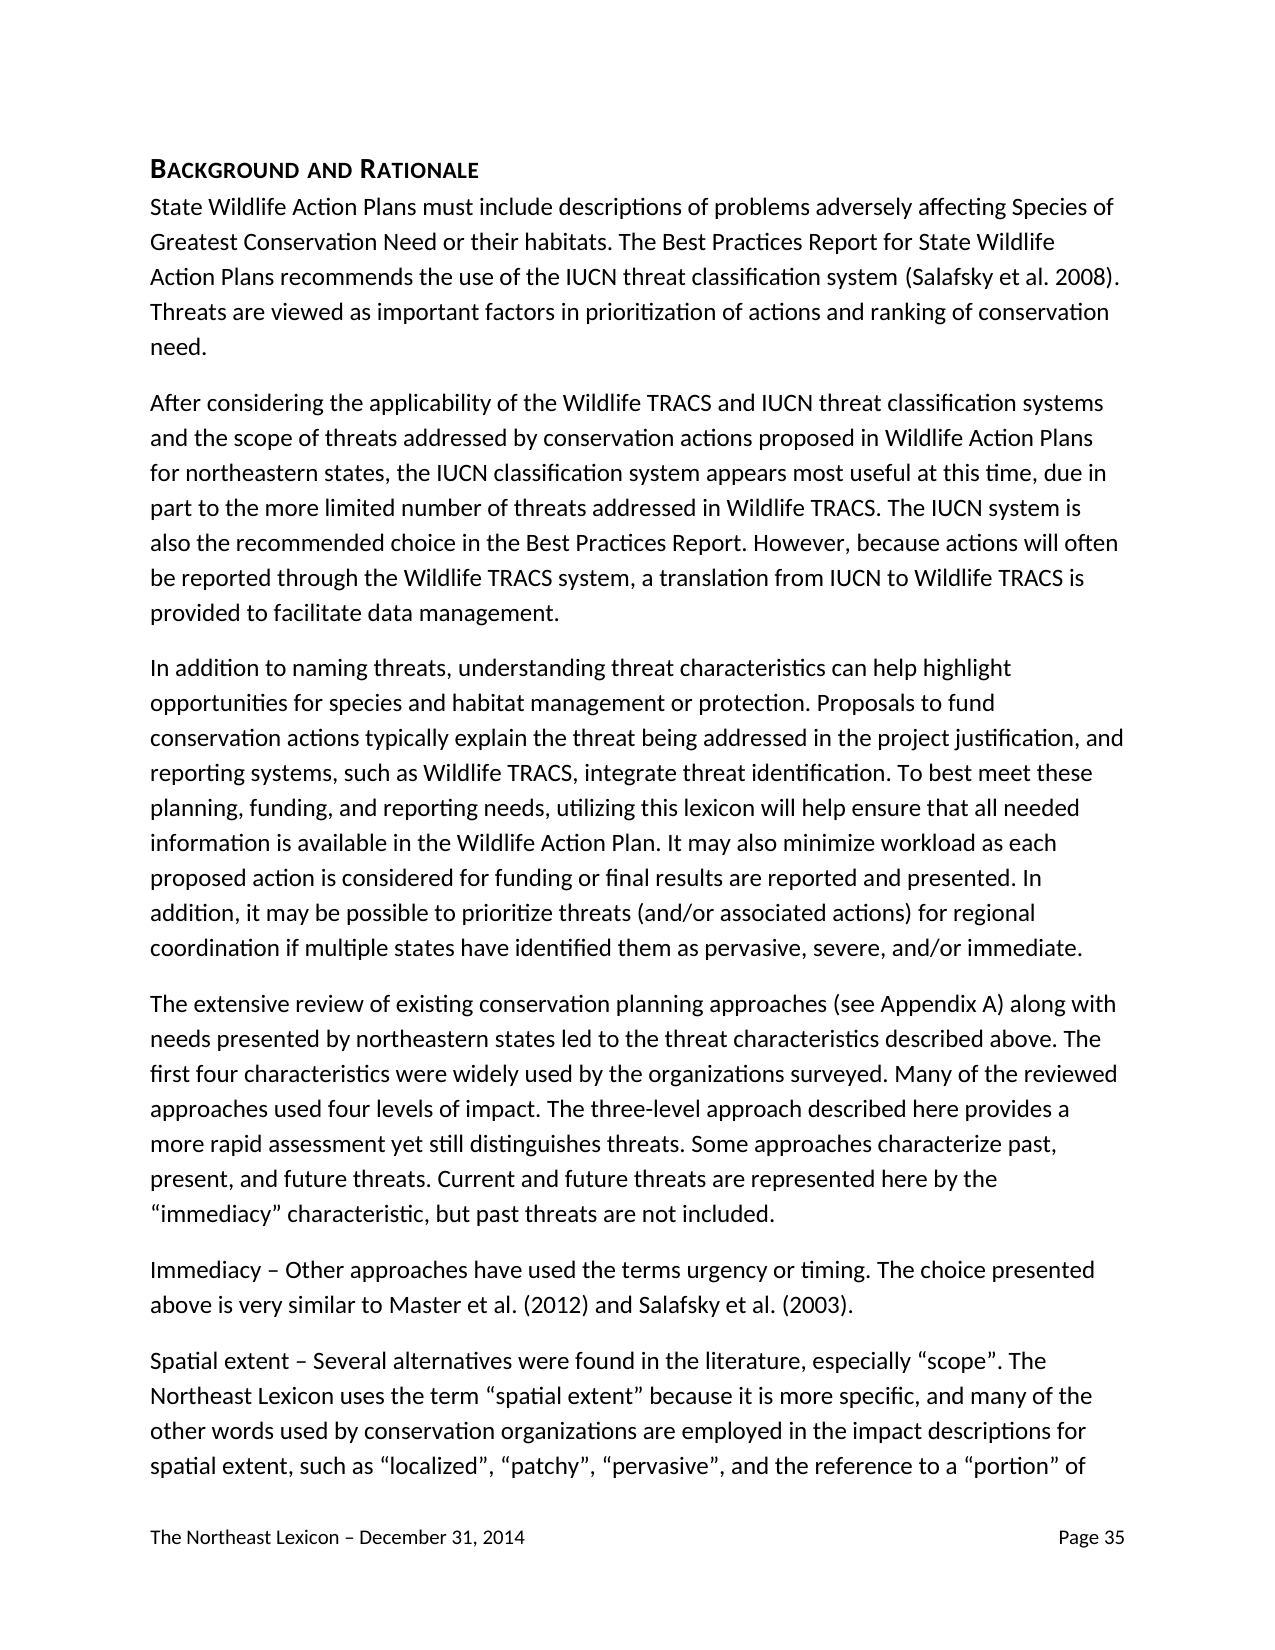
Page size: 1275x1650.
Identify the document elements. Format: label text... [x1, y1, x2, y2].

text In addition to naming threats, understanding threat characteristics can help highlight opportunities for species and habitat management or protection. Proposals to fund conservation actions typically explain the threat being addressed in the project justification, and reporting systems, such as Wildlife TRACS, integrate threat identification. To best meet these planning, funding, and reporting needs, utilizing this lexicon will help ensure that all needed information is available in the Wildlife Action Plan. It may also minimize workload as each proposed action is considered for funding or final results are reported and presented. In addition, it may be possible to prioritize threats (and/or associated actions) for regional coordination if multiple states have identified them as pervasive, severe, and/or immediate. [150, 653, 1125, 963]
text State Wildlife Action Plans must include descriptions of problems adversely affecting Species of Greatest Conservation Need or their habitats. The Best Practices Report for State Wildlife Action Plans recommends the use of the IUCN threat classification system (Salafsky et al. 2008). Threats are viewed as important factors in prioritization of actions and ranking of conservation need. [150, 191, 1125, 361]
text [150, 1345, 1125, 1481]
subtitle Background and Rationale [150, 150, 1125, 186]
text The extensive review of existing conservation planning approaches (see Appendix A) along with needs presented by northeastern states led to the threat characteristics described above. The first four characteristics were widely used by the organizations surveyed. Many of the reviewed approaches used four levels of impact. The three-level approach described here provides a more rapid assessment yet still distinguishes threats. Some approaches characterize past, present, and future threats. Current and future threats are represented here by the “immediacy” characteristic, but past threats are not included. [150, 988, 1125, 1229]
text Immediacy – Other approaches have used the terms urgency or timing. The choice presented above is very similar to Master et al. (2012) and Salafsky et al. (2003). [150, 1254, 1125, 1320]
text After considering the applicability of the Wildlife TRACS and IUCN threat classification systems and the scope of threats addressed by conservation actions proposed in Wildlife Action Plans for northeastern states, the IUCN classification system appears most useful at this time, due in part to the more limited number of threats addressed in Wildlife TRACS. The IUCN system is also the recommended choice in the Best Practices Report. However, because actions will often be reported through the Wildlife TRACS system, a translation from IUCN to Wildlife TRACS is provided to facilitate data management. [150, 387, 1125, 627]
